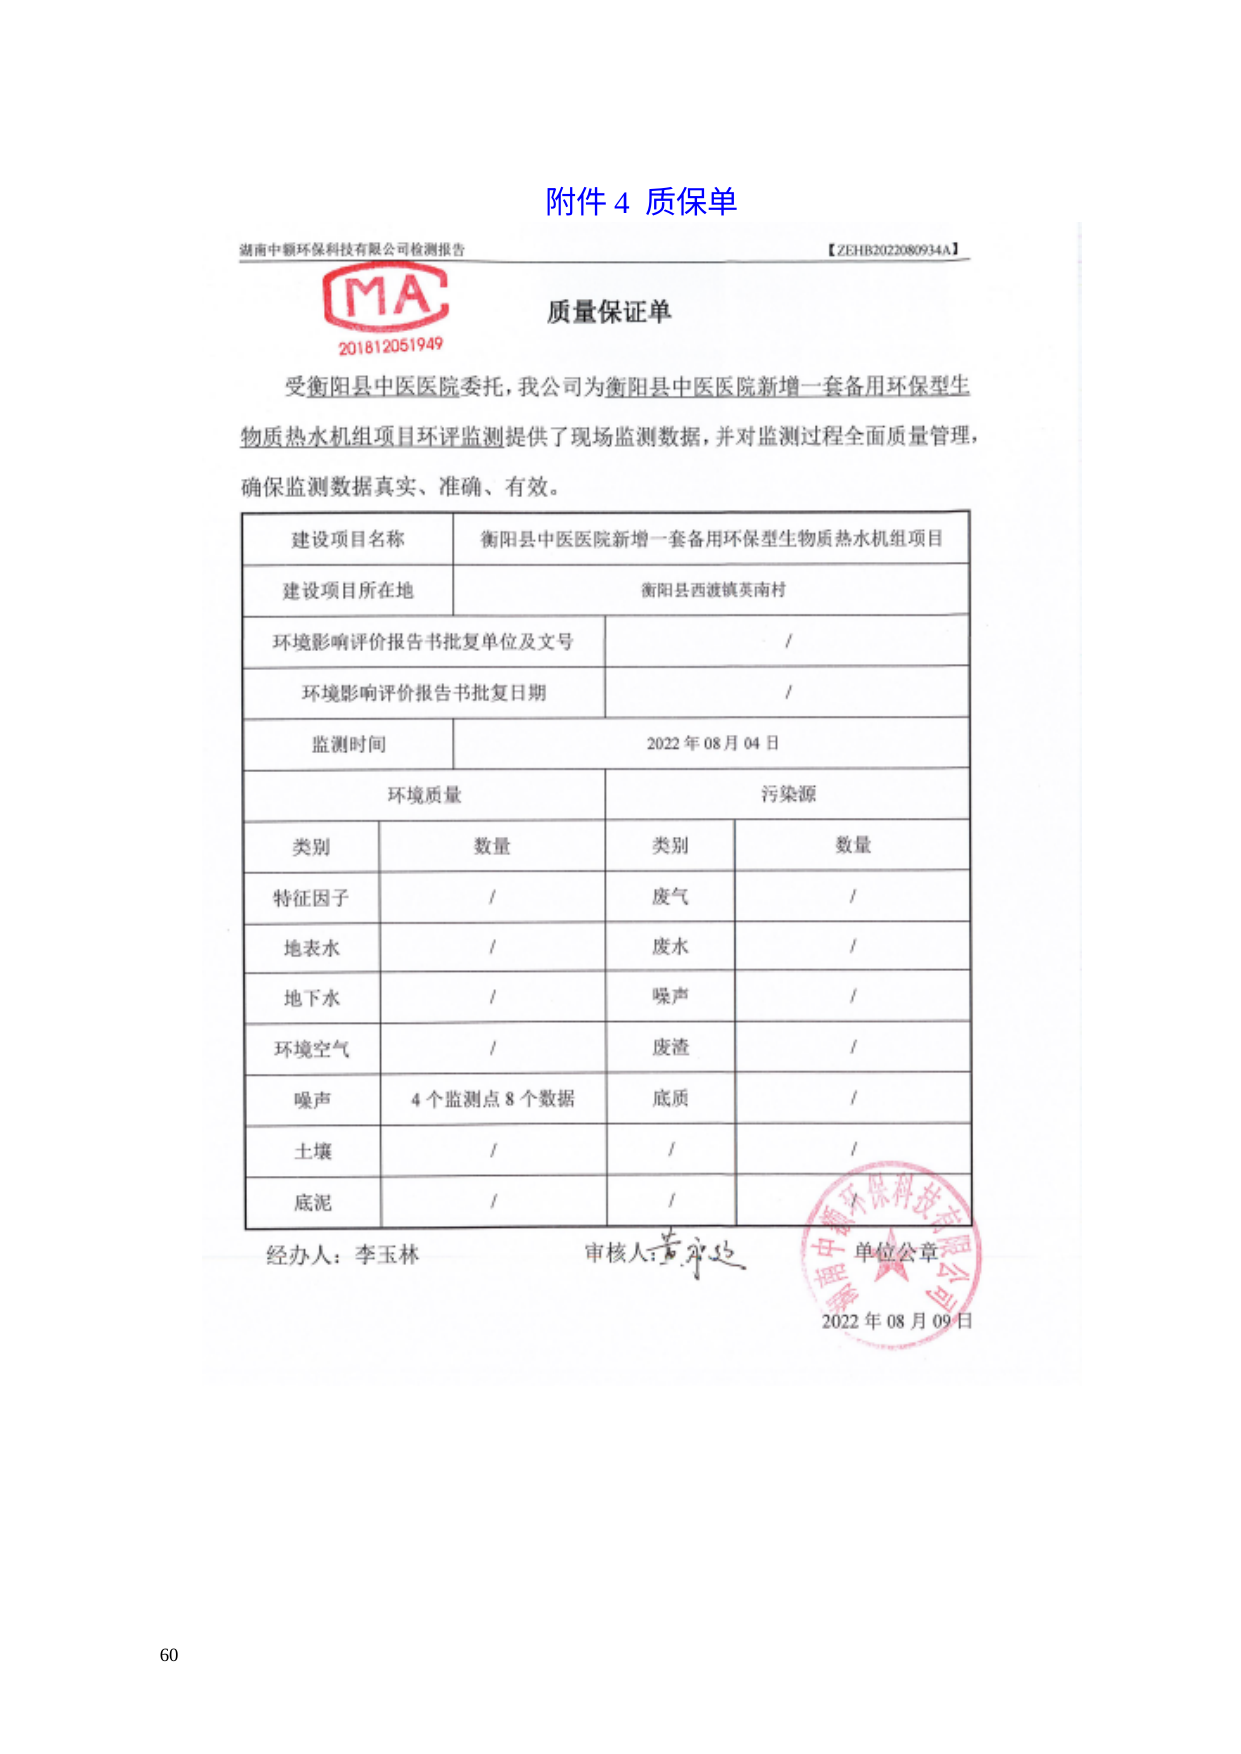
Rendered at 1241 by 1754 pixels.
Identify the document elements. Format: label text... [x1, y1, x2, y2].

picture [202, 222, 1082, 1386]
text 附件4 质保单 [159, 177, 1124, 222]
